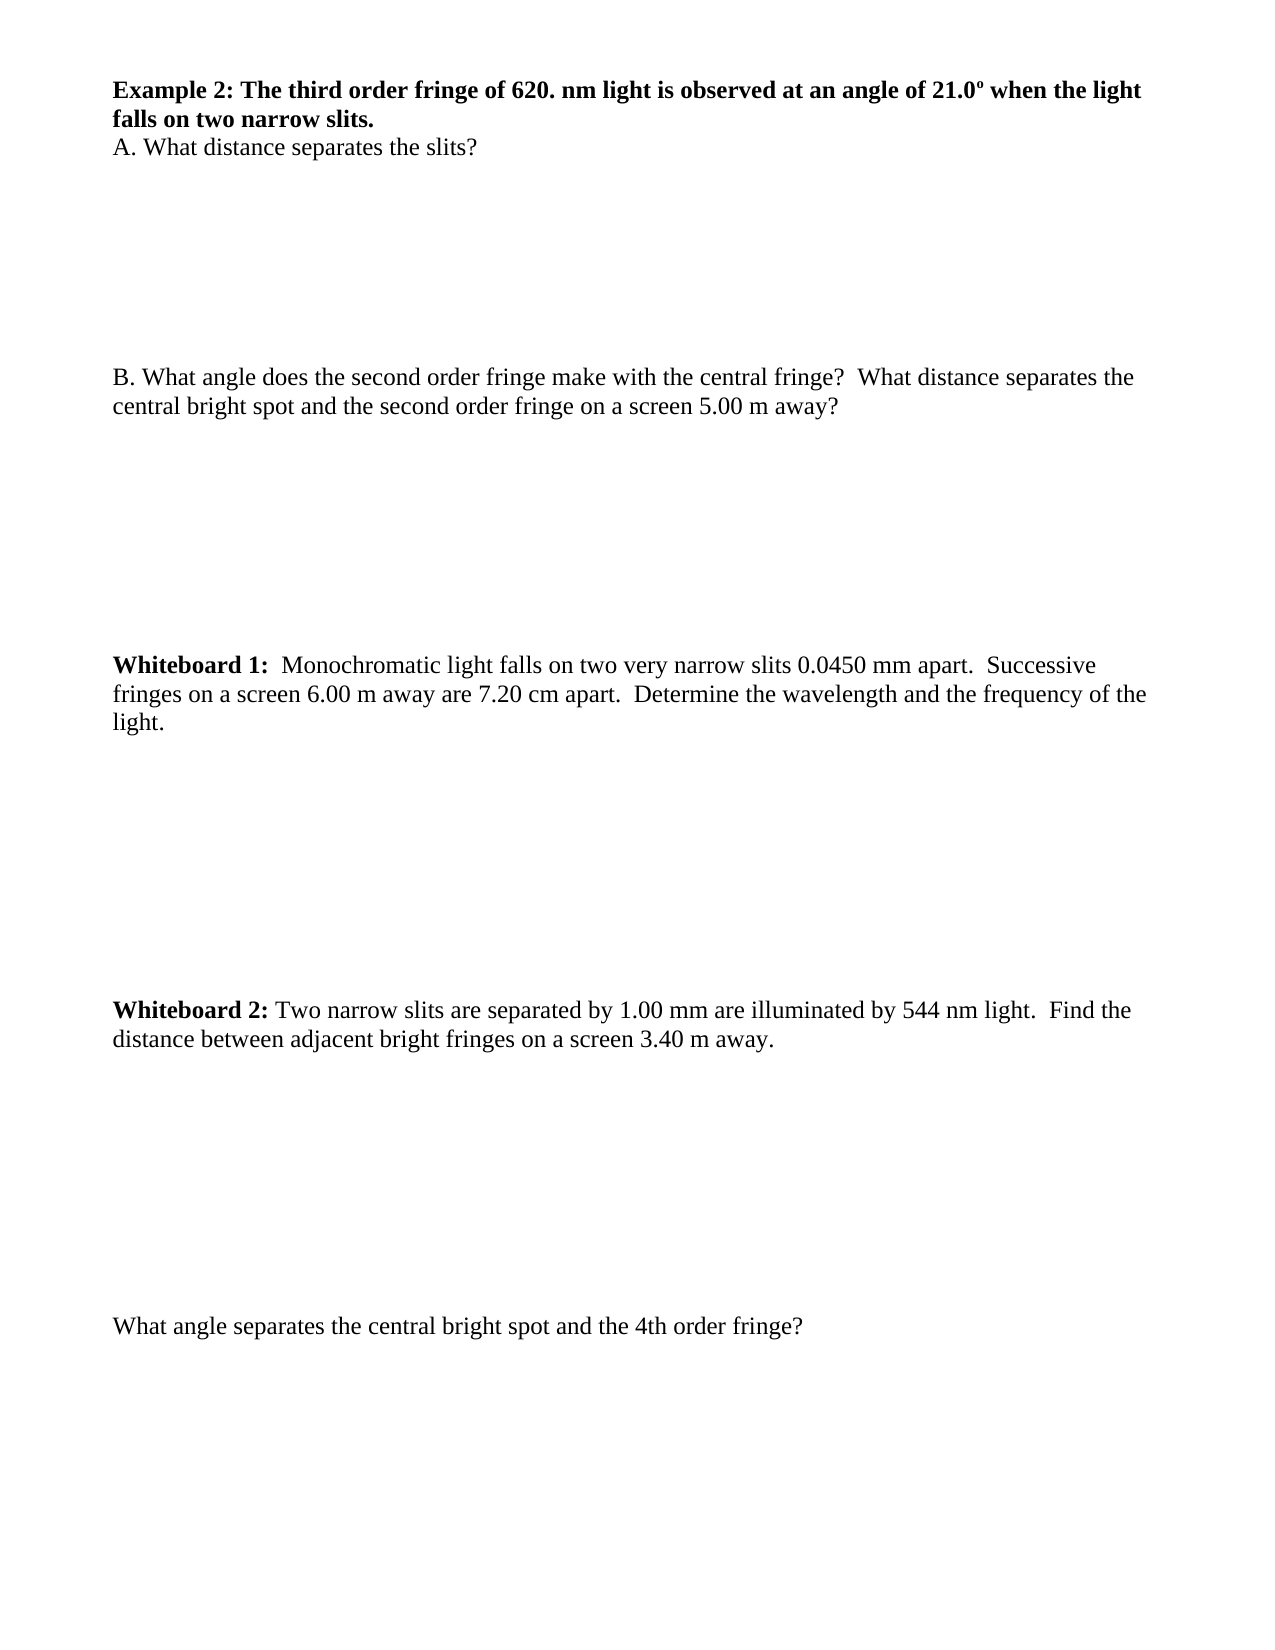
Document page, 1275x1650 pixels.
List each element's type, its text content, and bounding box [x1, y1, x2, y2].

text What angle separates the central bright spot and the 4th order fringe? [112, 1311, 1162, 1340]
text Example 2: The third order fringe of 620. nm light is observed at an angle of 21.0o when the light falls on two narrow slits. [112, 75, 1162, 132]
text A. What distance separates the slits? [112, 132, 1162, 161]
text Whiteboard 1: Monochromatic light falls on two very narrow slits 0.0450 mm apart. Successive fringes on a screen 6.00 m away are 7.20 cm apart. Determine the wavelength and the frequency of the light. [112, 650, 1162, 736]
text B. What angle does the second order fringe make with the central fringe? What distance separates the central bright spot and the second order fringe on a screen 5.00 m away? [112, 362, 1162, 420]
text Whiteboard 2: Two narrow slits are separated by 1.00 mm are illuminated by 544 nm light. Find the distance between adjacent bright fringes on a screen 3.40 m away. [112, 995, 1162, 1052]
